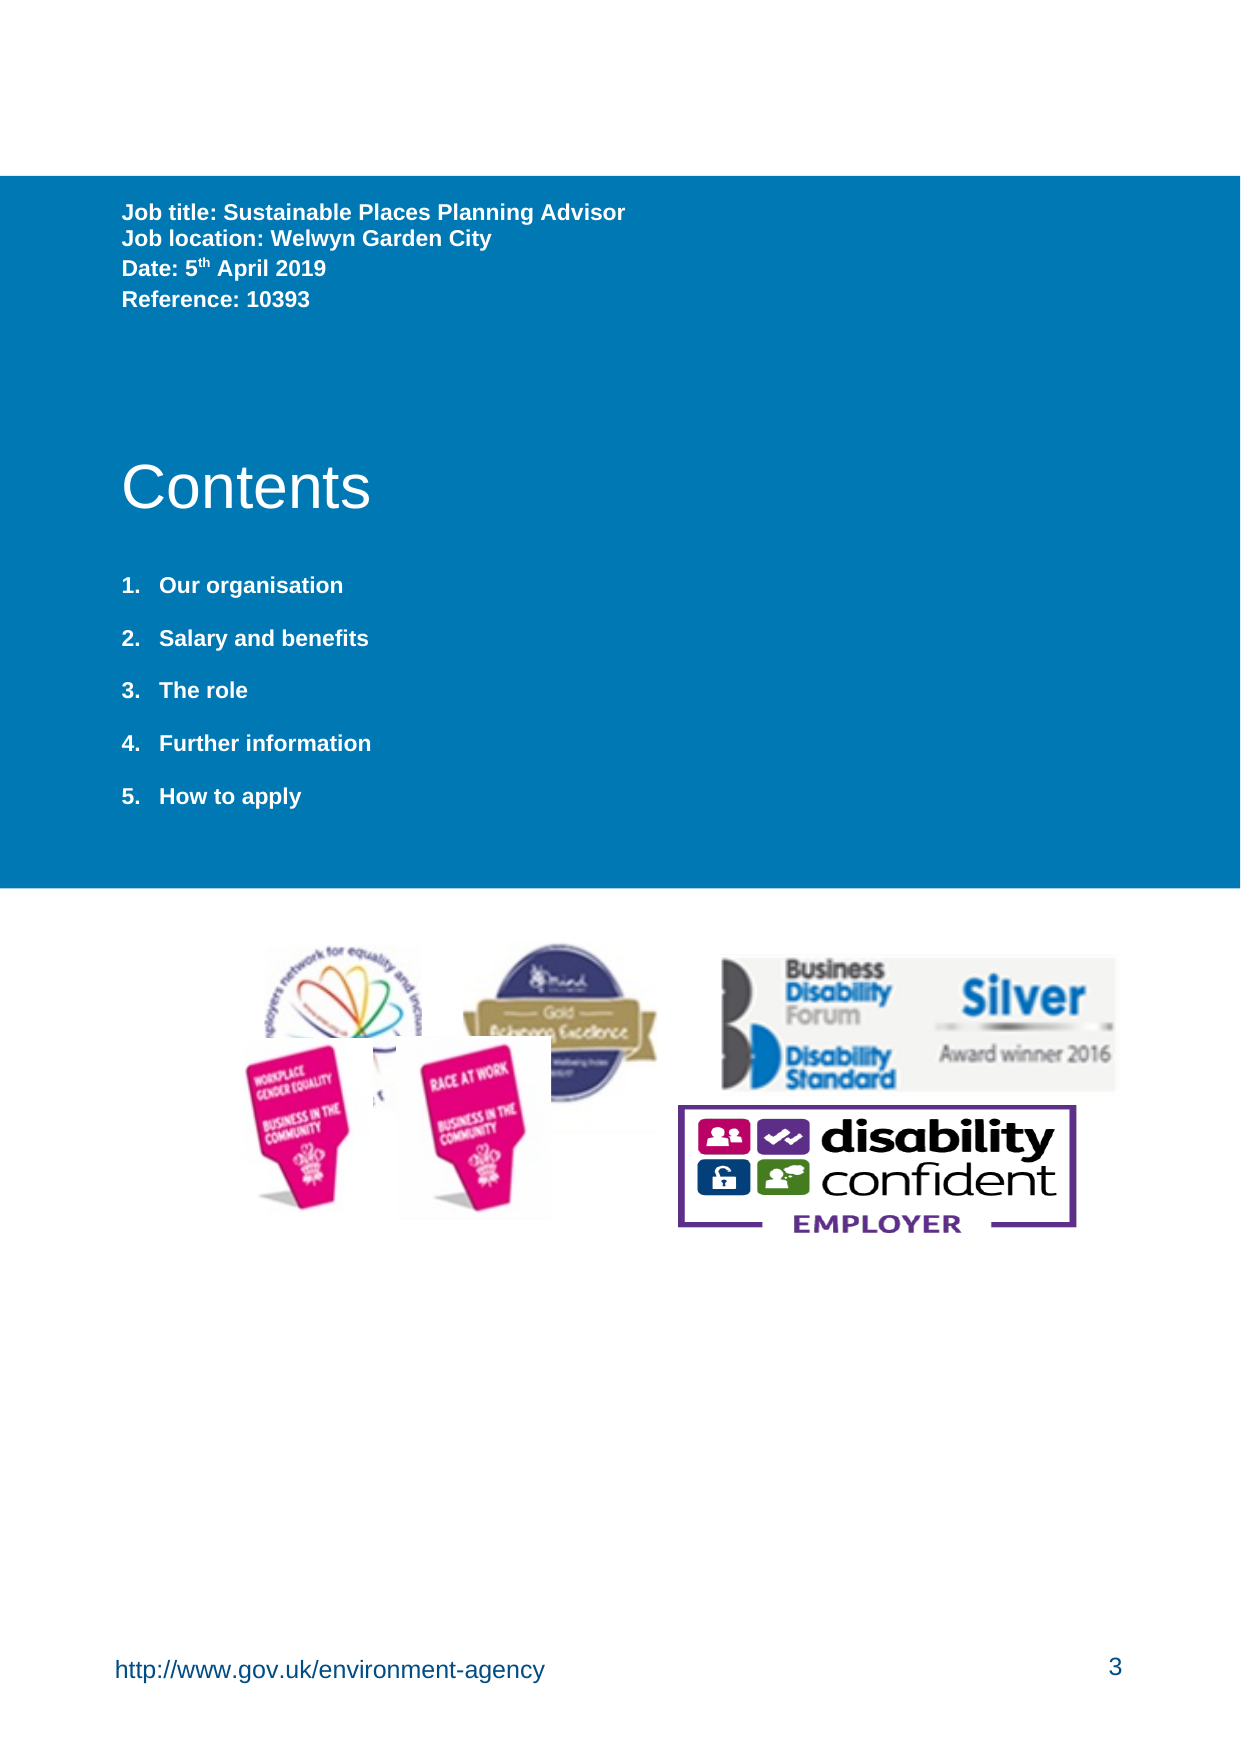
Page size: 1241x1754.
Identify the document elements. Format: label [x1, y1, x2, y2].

picture [675, 1105, 1076, 1240]
picture [719, 954, 1118, 1095]
picture [219, 912, 657, 1217]
